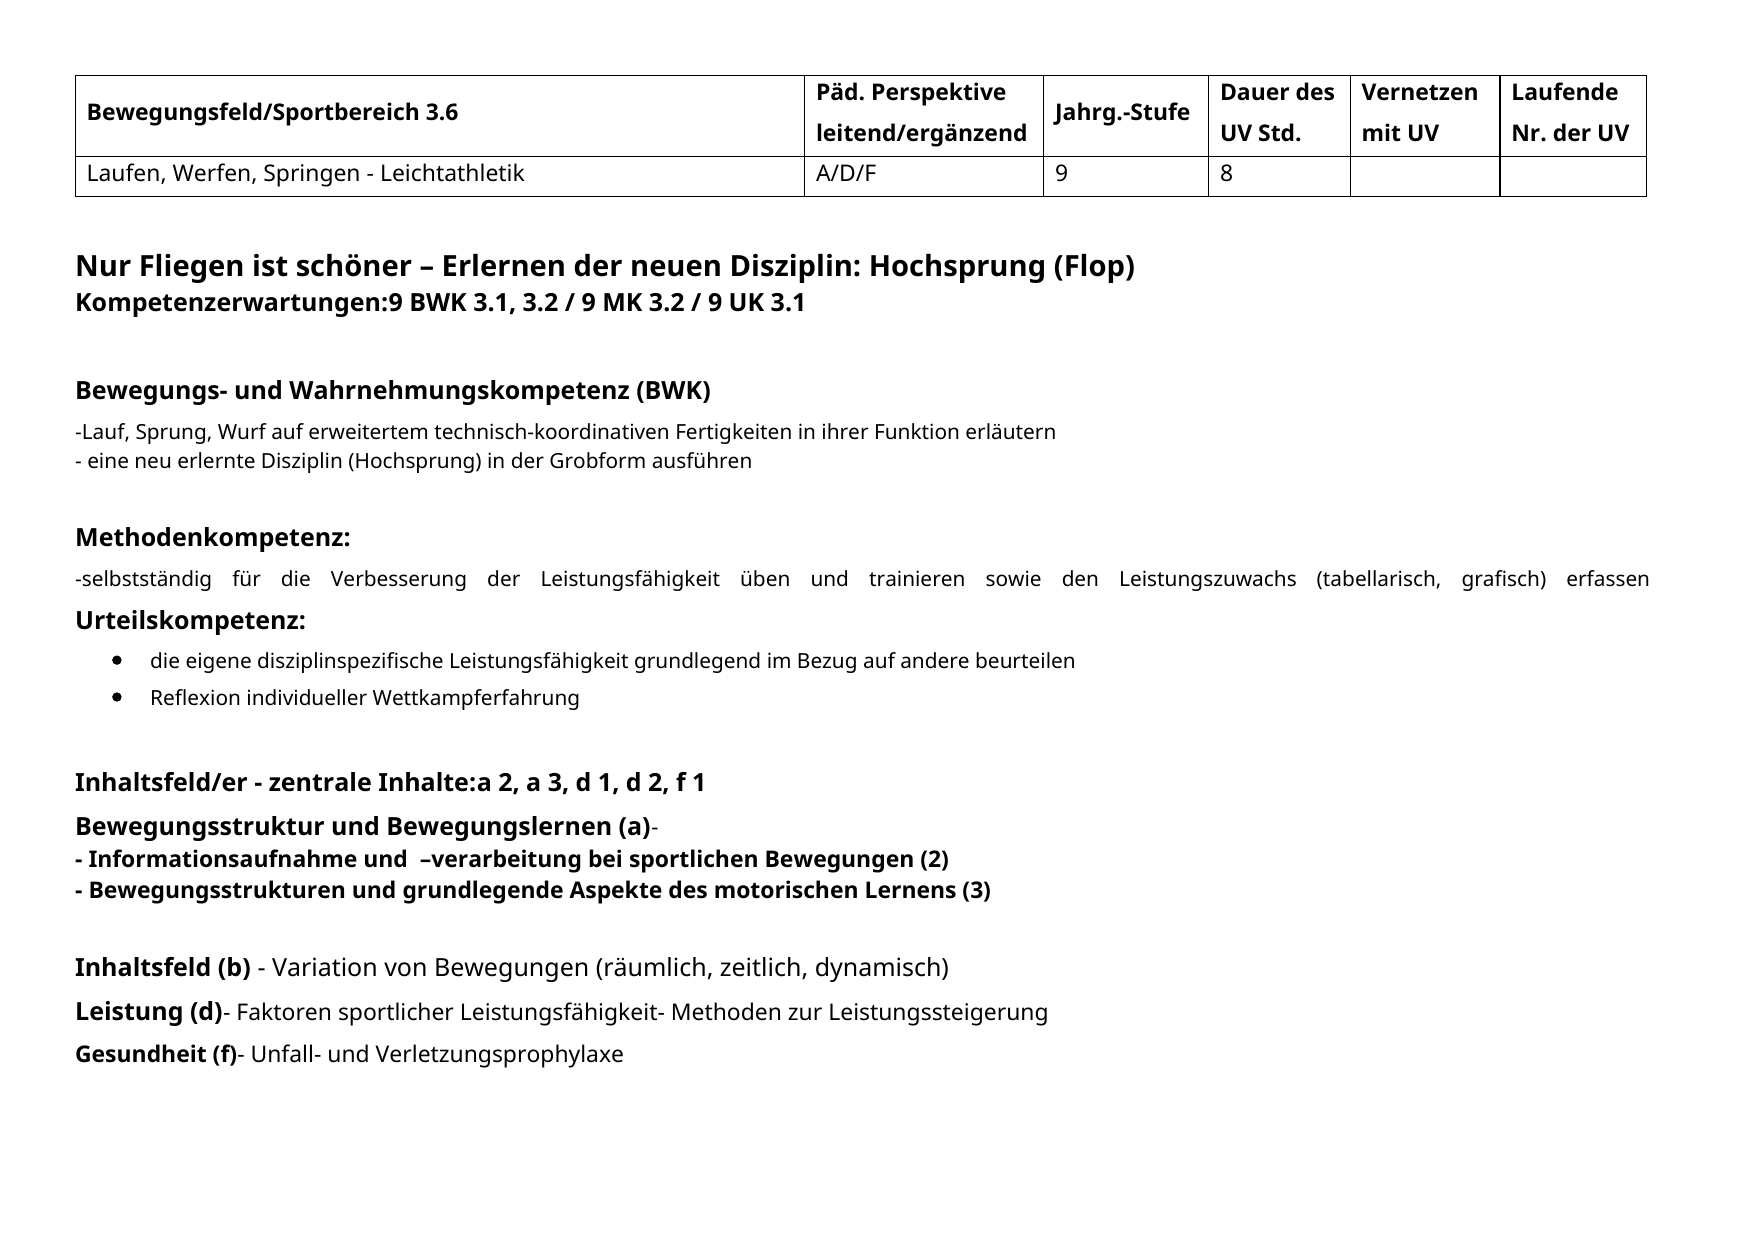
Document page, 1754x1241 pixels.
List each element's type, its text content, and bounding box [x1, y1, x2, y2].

table_header Laufende Nr. der UV [1501, 76, 1646, 156]
text -selbstständig für die Verbesserung der Leistungsfähigkeit üben und trainieren sowie den Leistungszuwachs (tabellarisch, grafisch) erfassen Urteilskompetenz: [75, 564, 1653, 636]
text - Informationsaufnahme und –verarbeitung bei sportlichen Bewegungen (2) [75, 843, 1679, 874]
text -Lauf, Sprung, Wurf auf erweitertem technisch-koordinativen Fertigkeiten in ihrer Funktion erläutern [75, 417, 1679, 446]
table_cell Laufen, Werfen, Springen - Leichtathletik [76, 157, 804, 196]
table_header Jahrg.-Stufe [1044, 76, 1208, 156]
table_cell A/D/F [805, 157, 1043, 196]
table_header Bewegungsfeld/Sportbereich 3.6 [76, 76, 804, 156]
text Inhaltsfeld/er - zentrale Inhalte:a 2, a 3, d 1, d 2, f 1 [75, 765, 1679, 799]
text - eine neu erlernte Disziplin (Hochsprung) in der Grobform ausführen [75, 446, 1653, 474]
table_header Vernetzen mit UV [1351, 76, 1499, 156]
text Gesundheit (f)- Unfall- und Verletzungsprophylaxe [75, 1038, 1679, 1069]
list die eigene disziplinspezifische Leistungsfähigkeit grundlegend im Bezug auf andere beurteilen [112, 647, 1653, 675]
text Leistung (d)- Faktoren sportlicher Leistungsfähigkeit- Methoden zur Leistungssteigerung [75, 994, 1679, 1028]
text Nur Fliegen ist schöner – Erlernen der neuen Disziplin: Hochsprung (Flop) [75, 245, 1679, 284]
list Reflexion individueller Wettkampferfahrung [112, 683, 1653, 712]
table_cell 9 [1044, 157, 1208, 196]
table_cell [1501, 157, 1646, 196]
text Methodenkompetenz: [75, 519, 1653, 553]
text Kompetenzerwartungen:9 BWK 3.1, 3.2 / 9 MK 3.2 / 9 UK 3.1 [75, 284, 1679, 318]
table_header Päd. Perspektive leitend/ergänzend [805, 76, 1043, 156]
table_cell [1351, 157, 1499, 196]
text Bewegungs- und Wahrnehmungskompetenz (BWK) [75, 373, 1679, 407]
text Bewegungsstruktur und Bewegungslernen (a)- [75, 809, 1679, 843]
table_cell 8 [1209, 157, 1350, 196]
text Inhaltsfeld (b) - Variation von Bewegungen (räumlich, zeitlich, dynamisch) [75, 950, 1679, 984]
text - Bewegungsstrukturen und grundlegende Aspekte des motorischen Lernens (3) [75, 874, 1679, 906]
table_header Dauer des UV Std. [1209, 76, 1350, 156]
